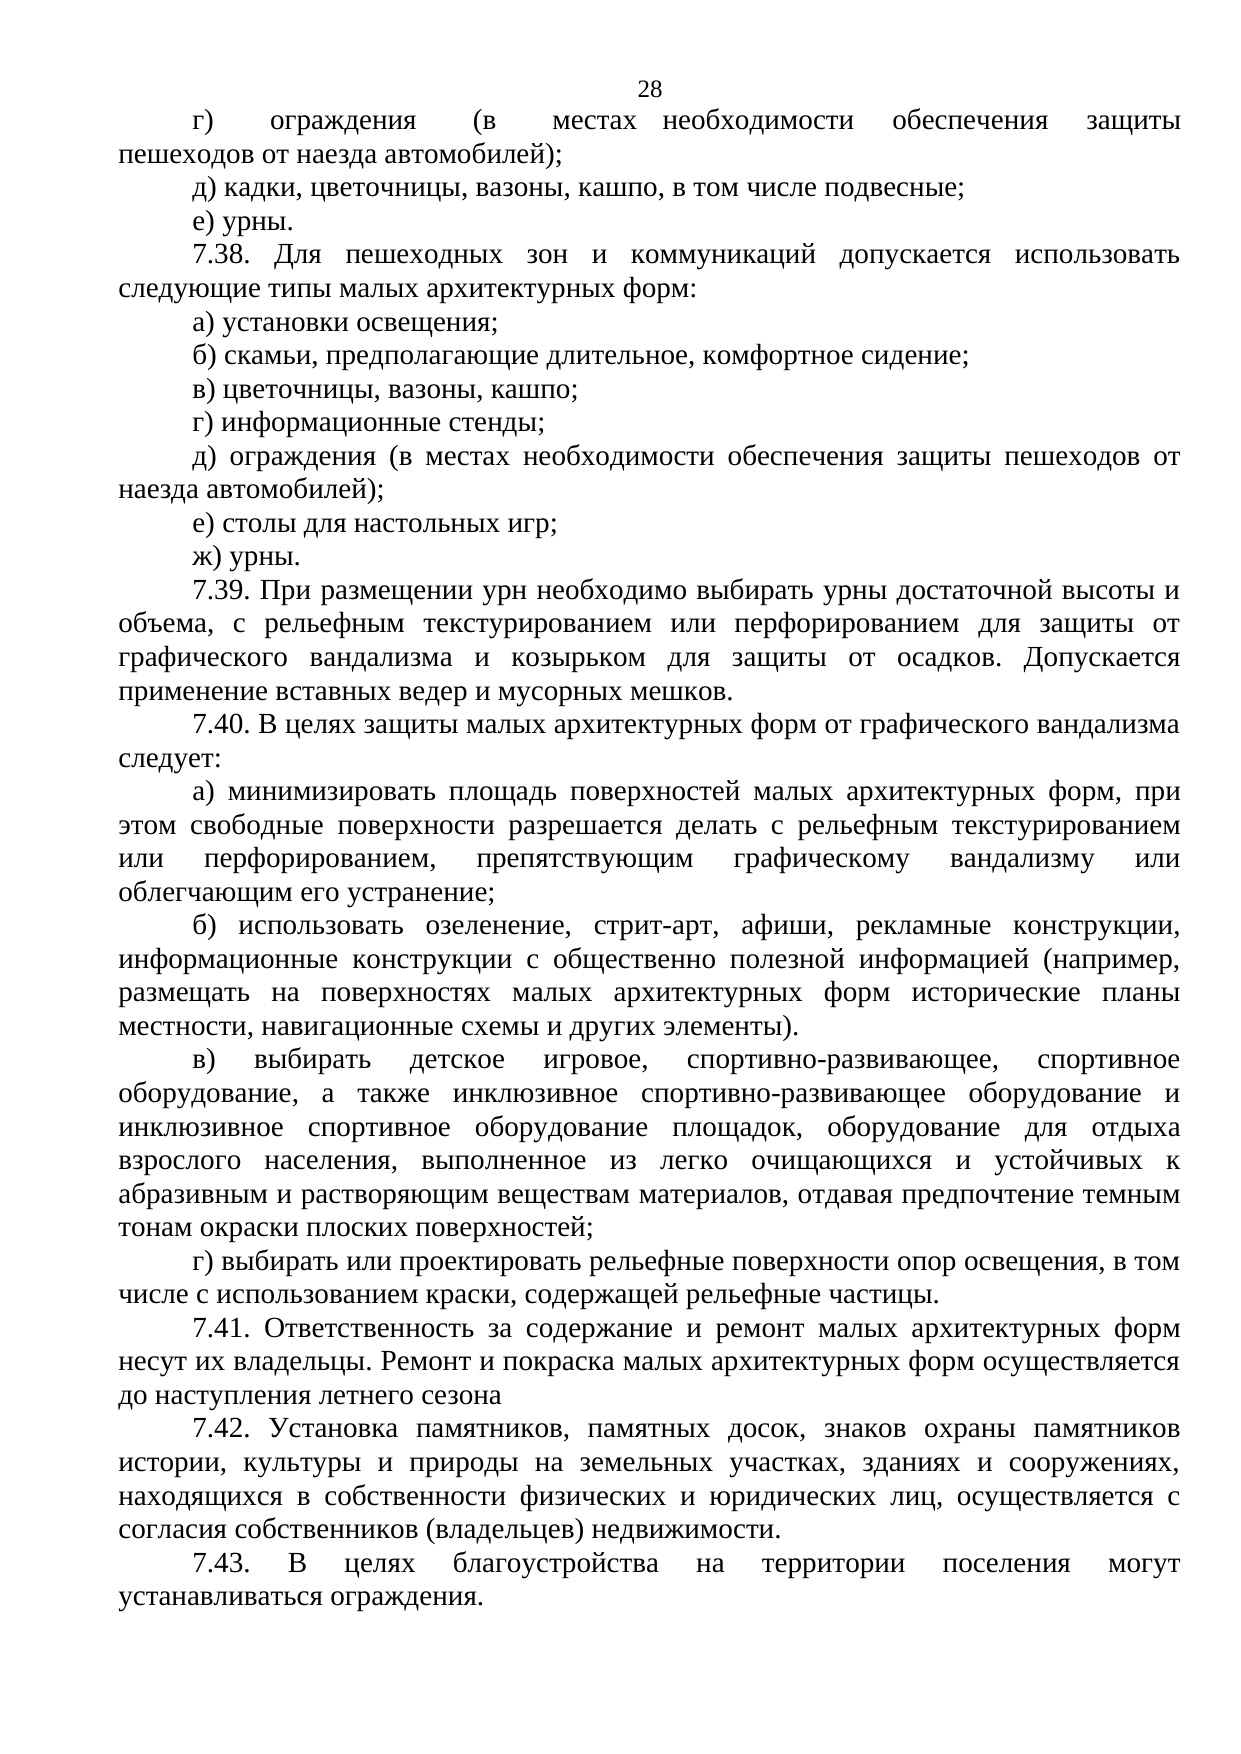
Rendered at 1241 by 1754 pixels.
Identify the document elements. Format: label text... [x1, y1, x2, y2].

text е) урны. [118, 203, 1181, 237]
text д) ограждения (в местах необходимости обеспечения защиты пешеходов от наезда автомобилей); [118, 438, 1181, 505]
text д) кадки, цветочницы, вазоны, кашпо, в том числе подвесные; [118, 169, 1181, 203]
text ж) урны. [118, 538, 1181, 572]
text 7.38. Для пешеходных зон и коммуникаций допускается использовать следующие типы малых архитектурных форм: [118, 237, 1181, 304]
text в) выбирать детское игровое, спортивно-развивающее, спортивное оборудование, а также инклюзивное спортивно-развивающее оборудование и инклюзивное спортивное оборудование площадок, оборудование для отдыха взрослого населения, выполненное из легко очищающихся и устойчивых к абразивным и растворяющим веществам материалов, отдавая предпочтение темным тонам окраски плоских поверхностей; [118, 1042, 1181, 1243]
text б) использовать озеленение, стрит-арт, афиши, рекламные конструкции, информационные конструкции с общественно полезной информацией (например, размещать на поверхностях малых архитектурных форм исторические планы местности, навигационные схемы и других элементы). [118, 907, 1181, 1042]
text а) минимизировать площадь поверхностей малых архитектурных форм, при этом свободные поверхности разрешается делать с рельефным текстурированием или перфорированием, препятствующим графическому вандализму или облегчающим его устранение; [118, 773, 1181, 907]
text в) цветочницы, вазоны, кашпо; [118, 371, 1181, 404]
text 7.42. Установка памятников, памятных досок, знаков охраны памятников истории, культуры и природы на земельных участках, зданиях и сооружениях, находящихся в собственности физических и юридических лиц, осуществляется с согласия собственников (владельцев) недвижимости. [118, 1411, 1181, 1545]
text г) ограждения (в местах необходимости обеспечения защиты пешеходов от наезда автомобилей); [118, 102, 1181, 169]
text г) выбирать или проектировать рельефные поверхности опор освещения, в том числе с использованием краски, содержащей рельефные частицы. [118, 1243, 1181, 1310]
text е) столы для настольных игр; [118, 505, 1181, 538]
text г) информационные стенды; [118, 404, 1181, 438]
text 7.43. В целях благоустройства на территории поселения могут устанавливаться ограждения. [118, 1545, 1181, 1612]
text а) установки освещения; [118, 304, 1181, 337]
text 7.41. Ответственность за содержание и ремонт малых архитектурных форм несут их владельцы. Ремонт и покраска малых архитектурных форм осуществляется до наступления летнего сезона [118, 1310, 1181, 1411]
text 7.39. При размещении урн необходимо выбирать урны достаточной высоты и объема, с рельефным текстурированием или перфорированием для защиты от графического вандализма и козырьком для защиты от осадков. Допускается применение вставных ведер и мусорных мешков. [118, 572, 1181, 706]
text б) скамьи, предполагающие длительное, комфортное сидение; [118, 337, 1181, 371]
text 7.40. В целях защиты малых архитектурных форм от графического вандализма следует: [118, 706, 1181, 773]
